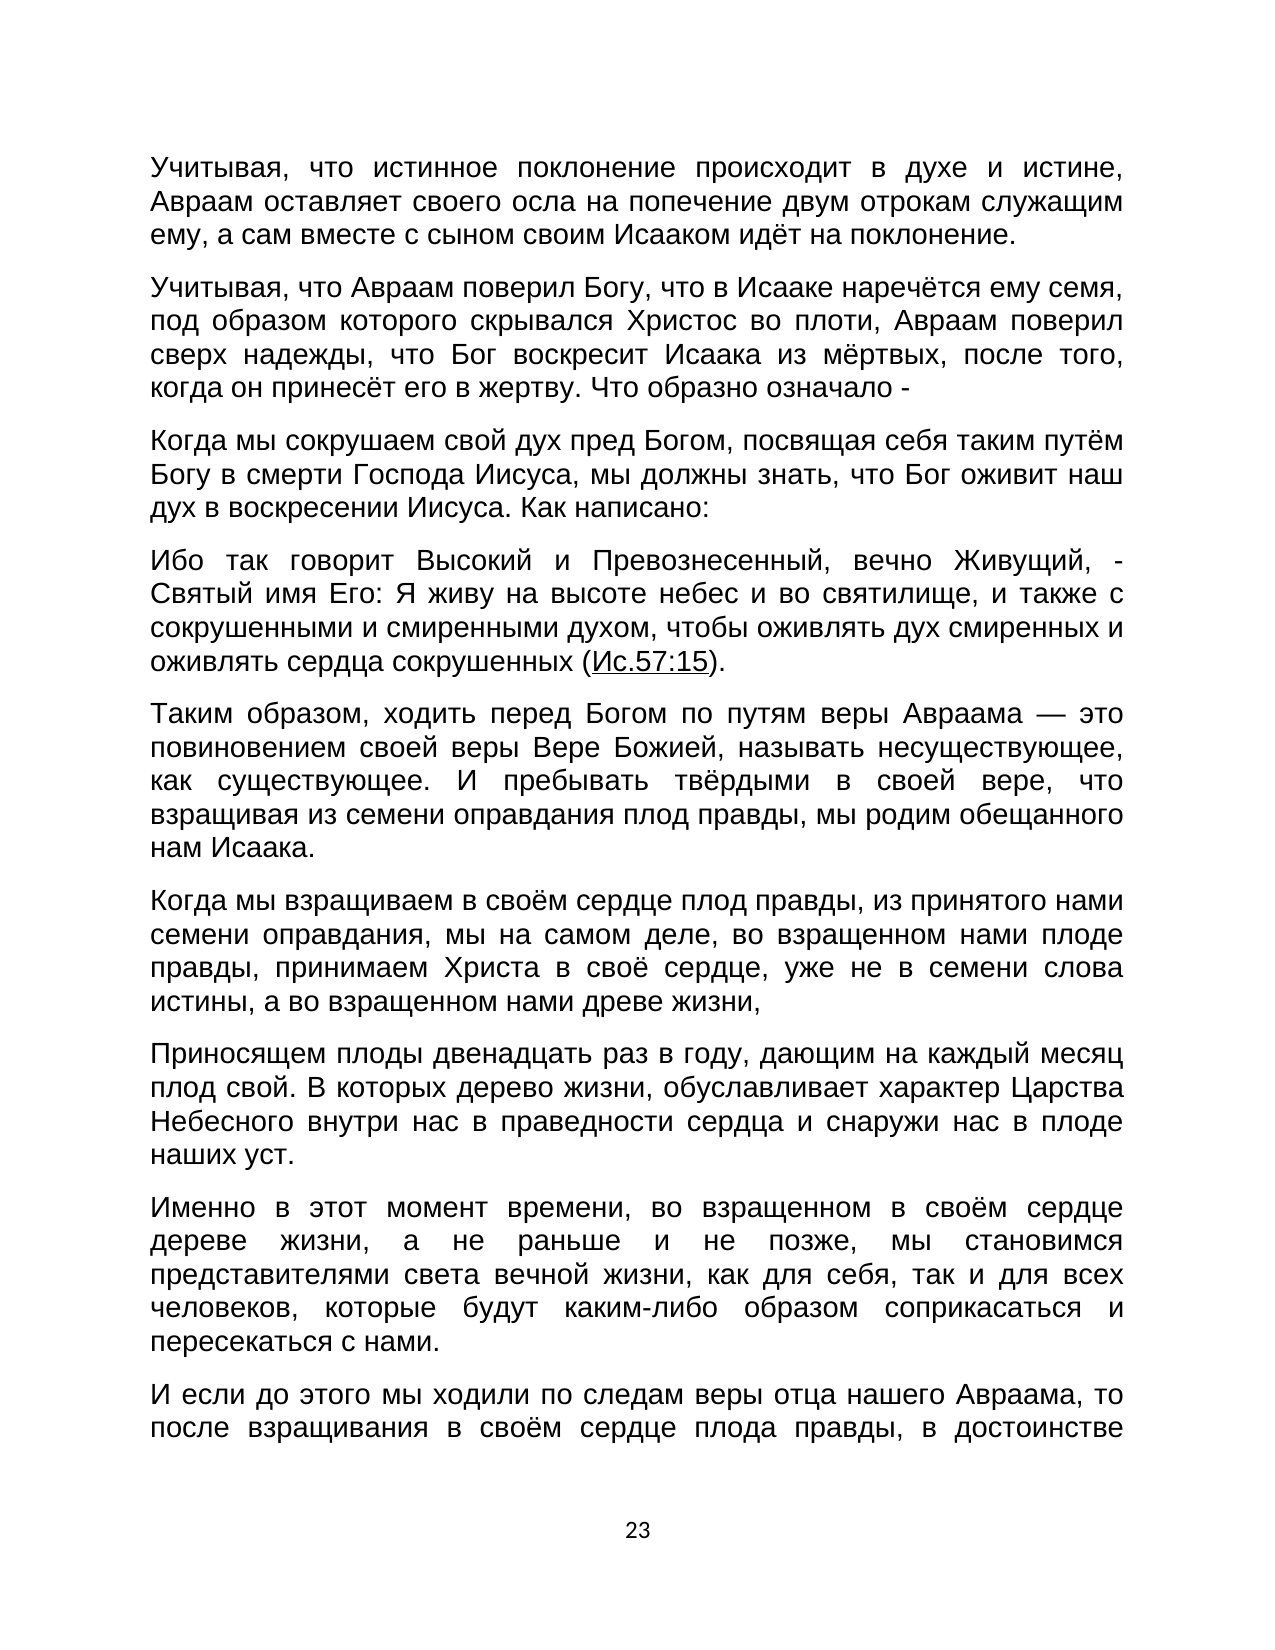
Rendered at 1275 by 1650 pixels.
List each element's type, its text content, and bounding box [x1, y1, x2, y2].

text Ибо так говорит Высокий и Превознесенный, вечно Живущий, - Святый имя Его: Я живу на высоте небес и во святилище, и также с сокрушенными и смиренными духом, чтобы оживлять дух смиренных и оживлять сердца сокрушенных (Ис.57:15). [150, 543, 1125, 677]
text Когда мы сокрушаем свой дух пред Богом, посвящая себя таким путём Богу в смерти Господа Иисуса, мы должны знать, что Бог оживит наш дух в воскресении Иисуса. Как написано: [150, 423, 1125, 524]
text Когда мы взращиваем в своём сердце плод правды, из принятого нами семени оправдания, мы на самом деле, во взращенном нами плоде правды, принимаем Христа в своё сердце, уже не в семени слова истины, а во взращенном нами древе жизни, [150, 883, 1125, 1017]
text Таким образом, ходить перед Богом по путям веры Авраама — это повиновением своей веры Вере Божией, называть несуществующее, как существующее. И пребывать твёрдыми в своей вере, что взращивая из семени оправдания плод правды, мы родим обещанного нам Исаака. [150, 696, 1125, 864]
text Учитывая, что истинное поклонение происходит в духе и истине, Авраам оставляет своего осла на попечение двум отрокам служащим ему, а сам вместе с сыном своим Исааком идёт на поклонение. [150, 150, 1125, 251]
text Приносящем плоды двенадцать раз в году, дающим на каждый месяц плод свой. В которых дерево жизни, обуславливает характер Царства Небесного внутри нас в праведности сердца и снаружи нас в плоде наших уст. [150, 1036, 1125, 1171]
text Учитывая, что Авраам поверил Богу, что в Исааке наречётся ему семя, под образом которого скрывался Христос во плоти, Авраам поверил сверх надежды, что Бог воскресит Исаака из мёртвых, после того, когда он принесёт его в жертву. Что образно означало - [150, 270, 1125, 404]
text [150, 1377, 1125, 1444]
text Именно в этот момент времени, во взращенном в своём сердце дереве жизни, а не раньше и не позже, мы становимся представителями света вечной жизни, как для себя, так и для всех человеков, которые будут каким-либо образом соприкасаться и пересекаться с нами. [150, 1190, 1125, 1357]
